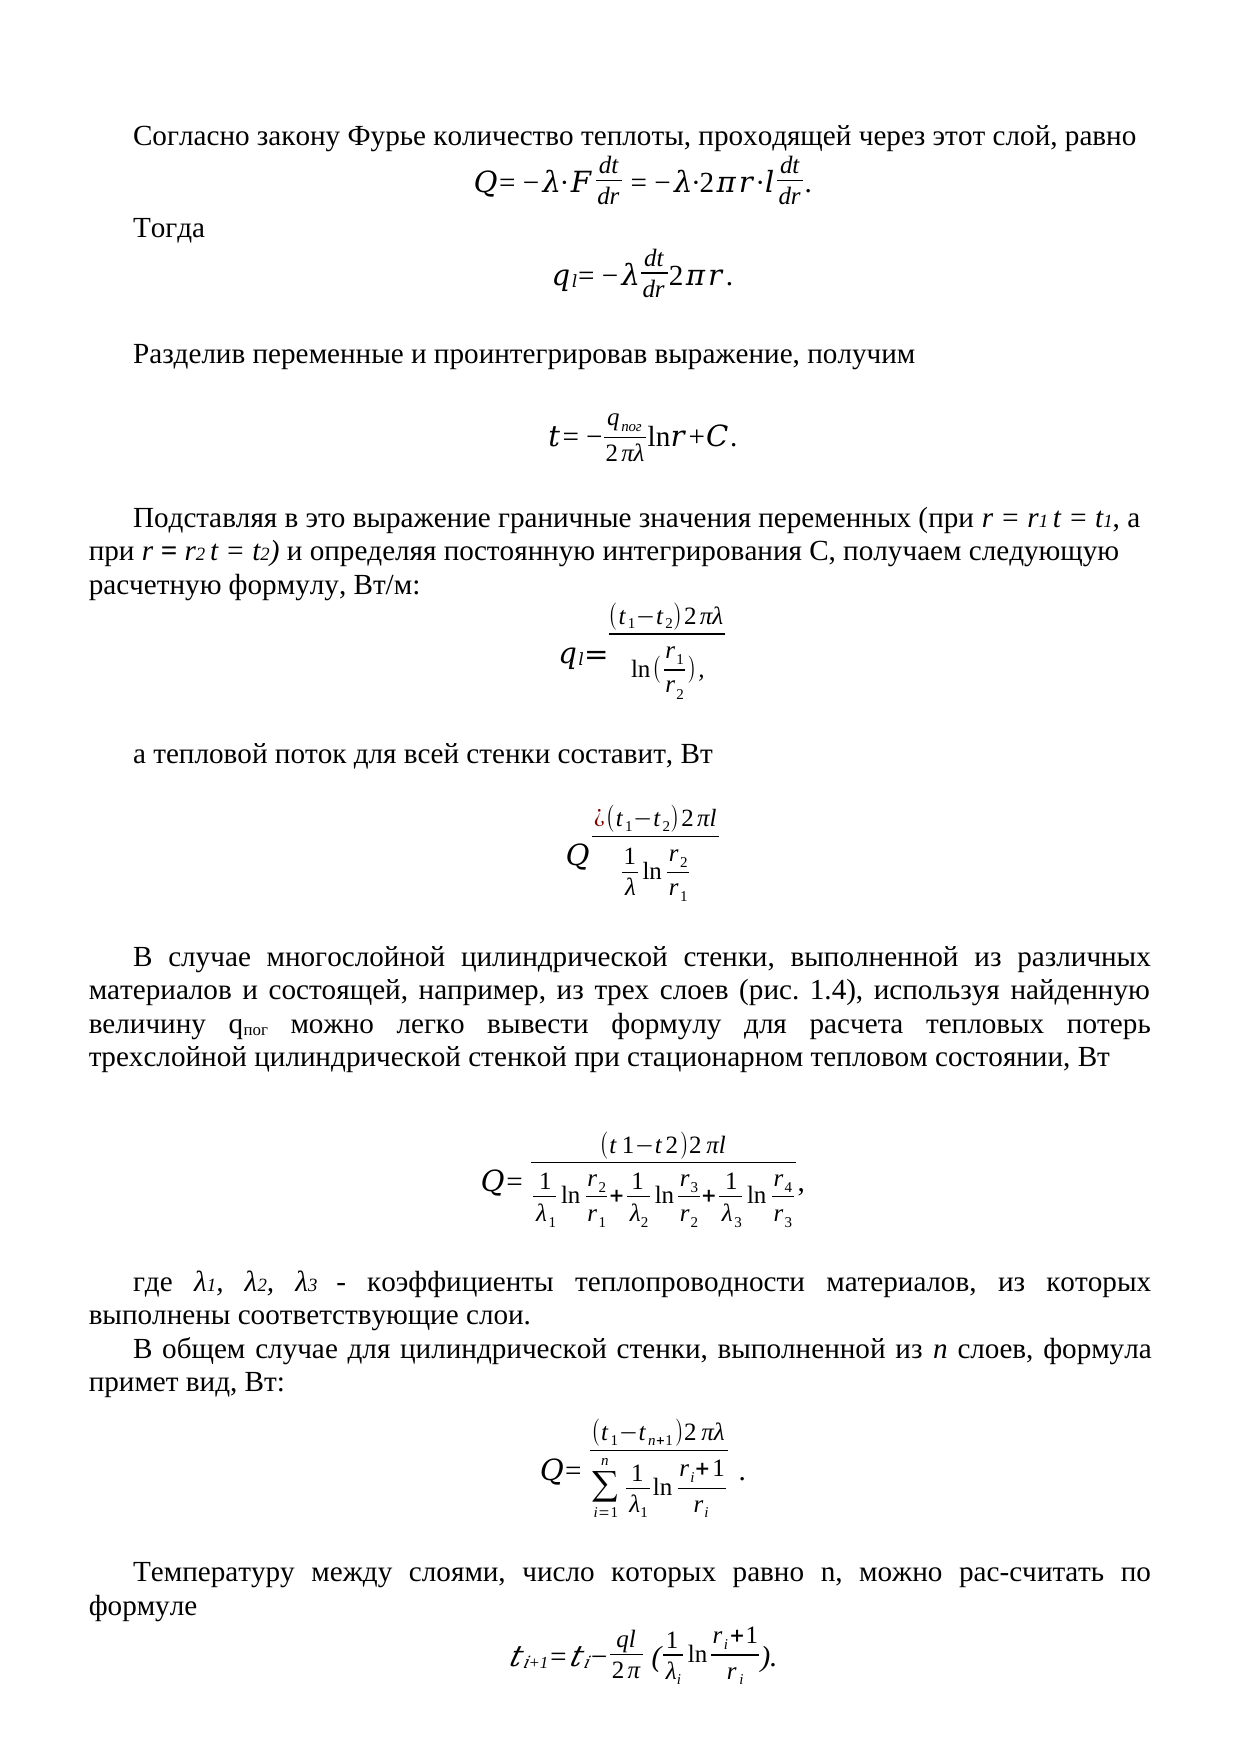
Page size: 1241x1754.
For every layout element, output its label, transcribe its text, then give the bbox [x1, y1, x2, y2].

text 𝑄= . [88, 1417, 1152, 1521]
text Тогда [88, 211, 1152, 244]
text Разделив переменные и проинтегрировав выражение, получим [88, 337, 1152, 370]
text Согласно закону Фурье количество теплоты, проходящей через этот слой, равно [88, 118, 1152, 152]
text В случае многослойной цилиндрической стенки, выполненной из различных материалов и состоящей, например, из трех слоев (рис. 1.4), используя найденную величину qпог можно легко вывести формулу для расчета тепловых потерь трехслойной цилиндрической стенкой при стационарном тепловом состоянии, Вт [88, 939, 1152, 1073]
text где λ1, λ2, λ3 - коэффициенты теплопроводности материалов, из которых выполнены соответствующие слои. [88, 1264, 1152, 1331]
text В общем случае для цилиндрической стенки, выполненной из n слоев, формула примет вид, Вт: [88, 1331, 1152, 1398]
text 𝑄= , [88, 1130, 1152, 1230]
text Температуру между слоями, число которых равно n, можно рас-считать по формуле [88, 1554, 1152, 1622]
text Подставляя в это выражение граничные значения переменных (при r = r1 t = t1, а при r = r2 t = t2) и определяя постоянную интегрирования С, получаем следующую расчетную формулу, Вт/м: [88, 500, 1152, 601]
text 𝑞𝑙= [88, 601, 1152, 703]
text 𝑞𝑙= −𝜆2𝜋𝑟. [88, 244, 1152, 303]
text 𝑡𝑖+1=𝑡𝑖− (). [88, 1622, 1152, 1688]
text а тепловой поток для всей стенки составит, Вт [88, 736, 1152, 770]
text 𝑡= −ln𝑟+𝐶. [88, 404, 1152, 466]
text 𝑄= −𝜆∙𝐹 = −𝜆∙2𝜋𝑟∙𝑙. [88, 152, 1152, 211]
text 𝑄 [88, 803, 1152, 905]
